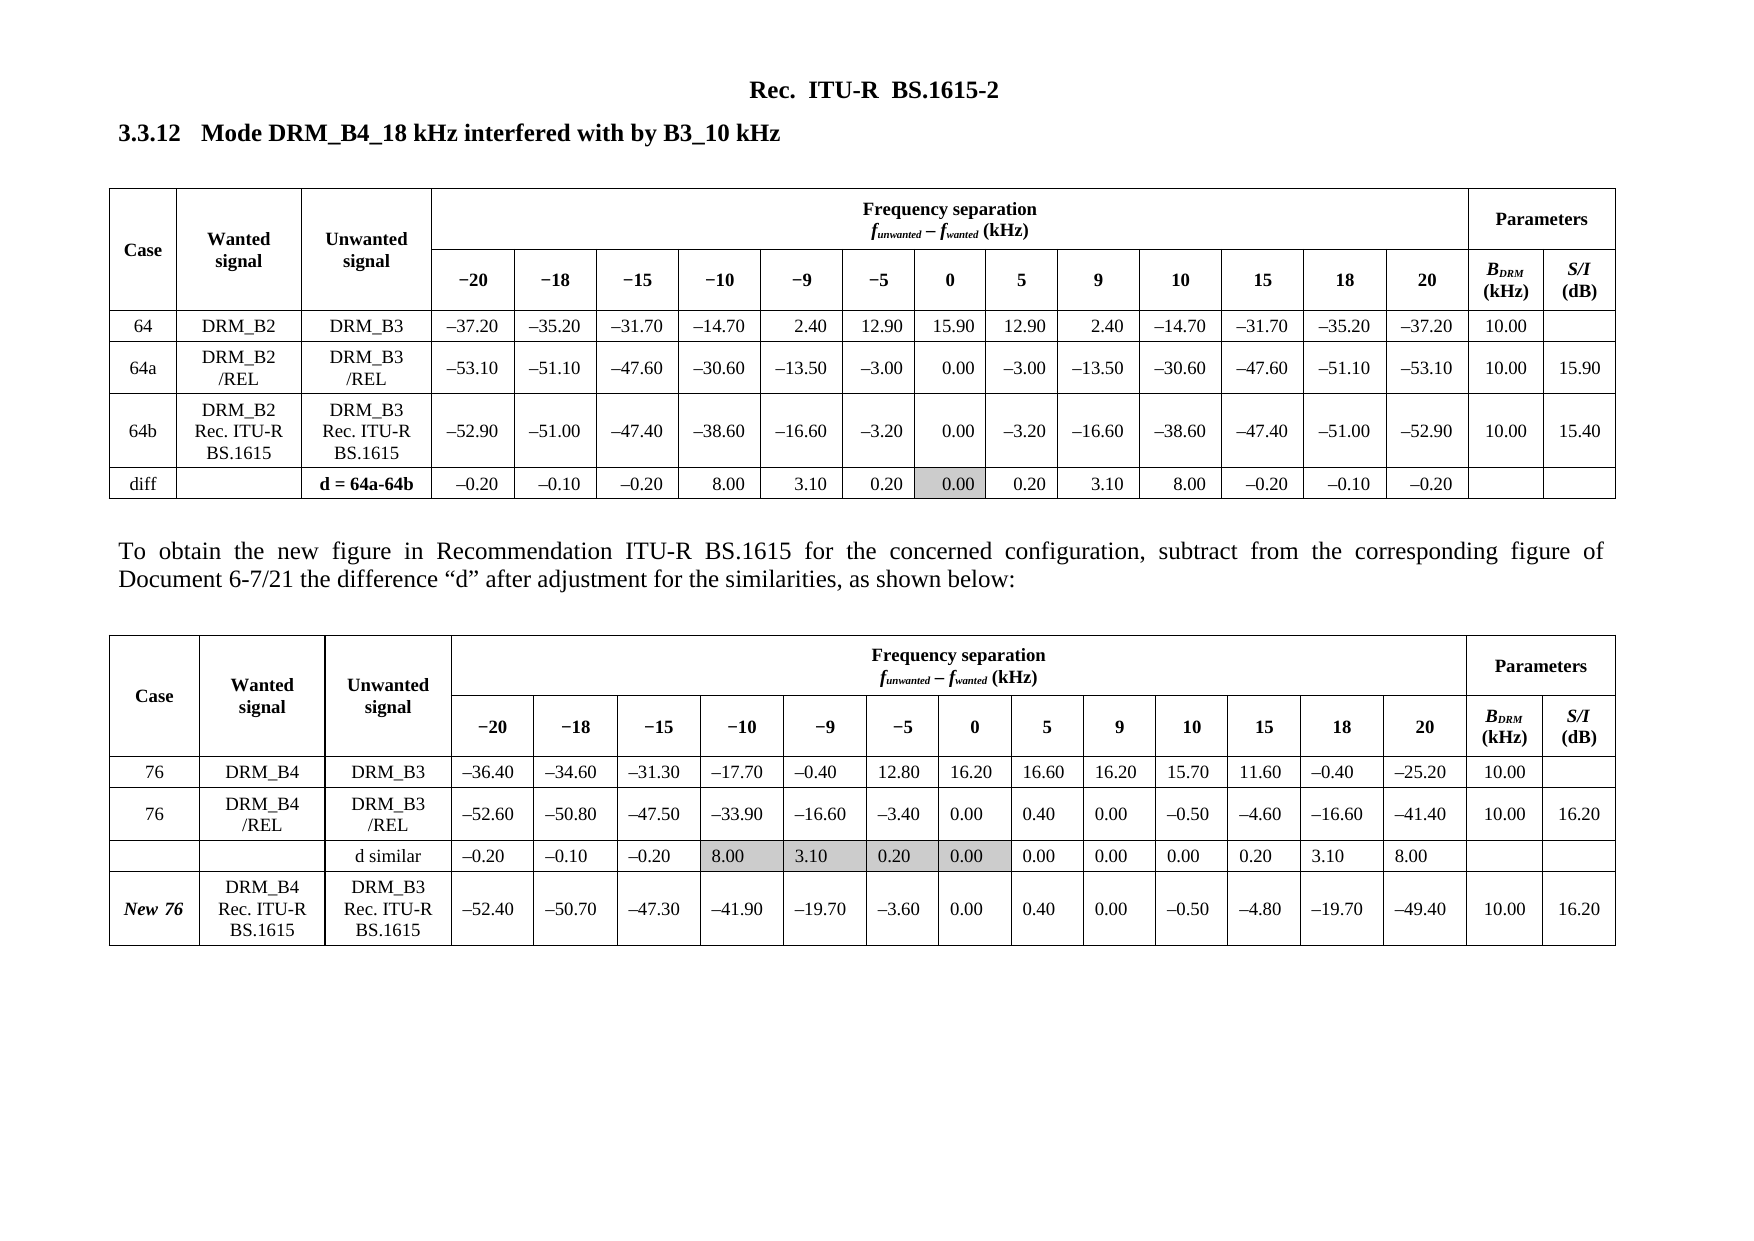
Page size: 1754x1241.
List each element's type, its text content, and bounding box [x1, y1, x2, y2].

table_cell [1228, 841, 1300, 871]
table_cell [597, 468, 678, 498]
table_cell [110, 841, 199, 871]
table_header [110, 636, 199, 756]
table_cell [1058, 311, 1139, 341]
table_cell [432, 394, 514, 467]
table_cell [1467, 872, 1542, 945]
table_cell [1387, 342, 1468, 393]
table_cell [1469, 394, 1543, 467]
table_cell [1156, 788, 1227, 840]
subtitle 3.3.12 Mode DRM_B4_18 kHz interfered with by B3_10 kHz [118, 118, 1606, 147]
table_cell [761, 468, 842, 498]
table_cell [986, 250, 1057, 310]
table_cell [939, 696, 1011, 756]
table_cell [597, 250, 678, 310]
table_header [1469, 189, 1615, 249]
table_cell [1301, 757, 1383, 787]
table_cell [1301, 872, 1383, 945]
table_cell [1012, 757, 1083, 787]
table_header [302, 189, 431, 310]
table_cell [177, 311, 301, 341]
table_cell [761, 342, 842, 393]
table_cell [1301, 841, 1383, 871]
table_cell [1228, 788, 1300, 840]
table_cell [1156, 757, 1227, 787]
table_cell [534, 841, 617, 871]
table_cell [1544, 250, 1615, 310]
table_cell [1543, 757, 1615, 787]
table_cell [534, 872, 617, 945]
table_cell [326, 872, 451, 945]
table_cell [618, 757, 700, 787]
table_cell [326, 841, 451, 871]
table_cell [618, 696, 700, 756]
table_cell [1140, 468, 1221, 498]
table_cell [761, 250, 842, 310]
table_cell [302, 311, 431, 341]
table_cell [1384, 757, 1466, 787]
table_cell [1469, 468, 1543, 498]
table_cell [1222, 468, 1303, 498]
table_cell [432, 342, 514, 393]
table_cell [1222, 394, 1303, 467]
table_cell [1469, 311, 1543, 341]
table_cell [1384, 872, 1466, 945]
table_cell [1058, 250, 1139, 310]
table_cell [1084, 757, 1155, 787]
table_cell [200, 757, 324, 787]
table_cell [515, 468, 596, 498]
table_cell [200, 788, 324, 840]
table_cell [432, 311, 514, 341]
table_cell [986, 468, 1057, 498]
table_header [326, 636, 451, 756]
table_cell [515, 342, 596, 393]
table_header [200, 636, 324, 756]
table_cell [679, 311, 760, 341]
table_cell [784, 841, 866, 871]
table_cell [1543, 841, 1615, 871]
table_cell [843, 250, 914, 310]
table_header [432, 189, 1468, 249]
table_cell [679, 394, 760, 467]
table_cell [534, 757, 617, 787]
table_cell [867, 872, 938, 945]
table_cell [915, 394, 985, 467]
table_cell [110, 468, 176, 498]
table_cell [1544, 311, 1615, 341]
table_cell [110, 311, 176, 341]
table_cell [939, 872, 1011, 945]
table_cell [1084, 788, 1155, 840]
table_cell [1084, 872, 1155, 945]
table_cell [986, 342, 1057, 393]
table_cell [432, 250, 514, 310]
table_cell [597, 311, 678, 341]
text To obtain the new figure in Recommendation ITU-R BS.1615 for the concerned configuration, subtract from the corresponding figure of Document 6-7/21 the difference “d” after adjustment for the similarities, as shown below: [118, 536, 1606, 593]
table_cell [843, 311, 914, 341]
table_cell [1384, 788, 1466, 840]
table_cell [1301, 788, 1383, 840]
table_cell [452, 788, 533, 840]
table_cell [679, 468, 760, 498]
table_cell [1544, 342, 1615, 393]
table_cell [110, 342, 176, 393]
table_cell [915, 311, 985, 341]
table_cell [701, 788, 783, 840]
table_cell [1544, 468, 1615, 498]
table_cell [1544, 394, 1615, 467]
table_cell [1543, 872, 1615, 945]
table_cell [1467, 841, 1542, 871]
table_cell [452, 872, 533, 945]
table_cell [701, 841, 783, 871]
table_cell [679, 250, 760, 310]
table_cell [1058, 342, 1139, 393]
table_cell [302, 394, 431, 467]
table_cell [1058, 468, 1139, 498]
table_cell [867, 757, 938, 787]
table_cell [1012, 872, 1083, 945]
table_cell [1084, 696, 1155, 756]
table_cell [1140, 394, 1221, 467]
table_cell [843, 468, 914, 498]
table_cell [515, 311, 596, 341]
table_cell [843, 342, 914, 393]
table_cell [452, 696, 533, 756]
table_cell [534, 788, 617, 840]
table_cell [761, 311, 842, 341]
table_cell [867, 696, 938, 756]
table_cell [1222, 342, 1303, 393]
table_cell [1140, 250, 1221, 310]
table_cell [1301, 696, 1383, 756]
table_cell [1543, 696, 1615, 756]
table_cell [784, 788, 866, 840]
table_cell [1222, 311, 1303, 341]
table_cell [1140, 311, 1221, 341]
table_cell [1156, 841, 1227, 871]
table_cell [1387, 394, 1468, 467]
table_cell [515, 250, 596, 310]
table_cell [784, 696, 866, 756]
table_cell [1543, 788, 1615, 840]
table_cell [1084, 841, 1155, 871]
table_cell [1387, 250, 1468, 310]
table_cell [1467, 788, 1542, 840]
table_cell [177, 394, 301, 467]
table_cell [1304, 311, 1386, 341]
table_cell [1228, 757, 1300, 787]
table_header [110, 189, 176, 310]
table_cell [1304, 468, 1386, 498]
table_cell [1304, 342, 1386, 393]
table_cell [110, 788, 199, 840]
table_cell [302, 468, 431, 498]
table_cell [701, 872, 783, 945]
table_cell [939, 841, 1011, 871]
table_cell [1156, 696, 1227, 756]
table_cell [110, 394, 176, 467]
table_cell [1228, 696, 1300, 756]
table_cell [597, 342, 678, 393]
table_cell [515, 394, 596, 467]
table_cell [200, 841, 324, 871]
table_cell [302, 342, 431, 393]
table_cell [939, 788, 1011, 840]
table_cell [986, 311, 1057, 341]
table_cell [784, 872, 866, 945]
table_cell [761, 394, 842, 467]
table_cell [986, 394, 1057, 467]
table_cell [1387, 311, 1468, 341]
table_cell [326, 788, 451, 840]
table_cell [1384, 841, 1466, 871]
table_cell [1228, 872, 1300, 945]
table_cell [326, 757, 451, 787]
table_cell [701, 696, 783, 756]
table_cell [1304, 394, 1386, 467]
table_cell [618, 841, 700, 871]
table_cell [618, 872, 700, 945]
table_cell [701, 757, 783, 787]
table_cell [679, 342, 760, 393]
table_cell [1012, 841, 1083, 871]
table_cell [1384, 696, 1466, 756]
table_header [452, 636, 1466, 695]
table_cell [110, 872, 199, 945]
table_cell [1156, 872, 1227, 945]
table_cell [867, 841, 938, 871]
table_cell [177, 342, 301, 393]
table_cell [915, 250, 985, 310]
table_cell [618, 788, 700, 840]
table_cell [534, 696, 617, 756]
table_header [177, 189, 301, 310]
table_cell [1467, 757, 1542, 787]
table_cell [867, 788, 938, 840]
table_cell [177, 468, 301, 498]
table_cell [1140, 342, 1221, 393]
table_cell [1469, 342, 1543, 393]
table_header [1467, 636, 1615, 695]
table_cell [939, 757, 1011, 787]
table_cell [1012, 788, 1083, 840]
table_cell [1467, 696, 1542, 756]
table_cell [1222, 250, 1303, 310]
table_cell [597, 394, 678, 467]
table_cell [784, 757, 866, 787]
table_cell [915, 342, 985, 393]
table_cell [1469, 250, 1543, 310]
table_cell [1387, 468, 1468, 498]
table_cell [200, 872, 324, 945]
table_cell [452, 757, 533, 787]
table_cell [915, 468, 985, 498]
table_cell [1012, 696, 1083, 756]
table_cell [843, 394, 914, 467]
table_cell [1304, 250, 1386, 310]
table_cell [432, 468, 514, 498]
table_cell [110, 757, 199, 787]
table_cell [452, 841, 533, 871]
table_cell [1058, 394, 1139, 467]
